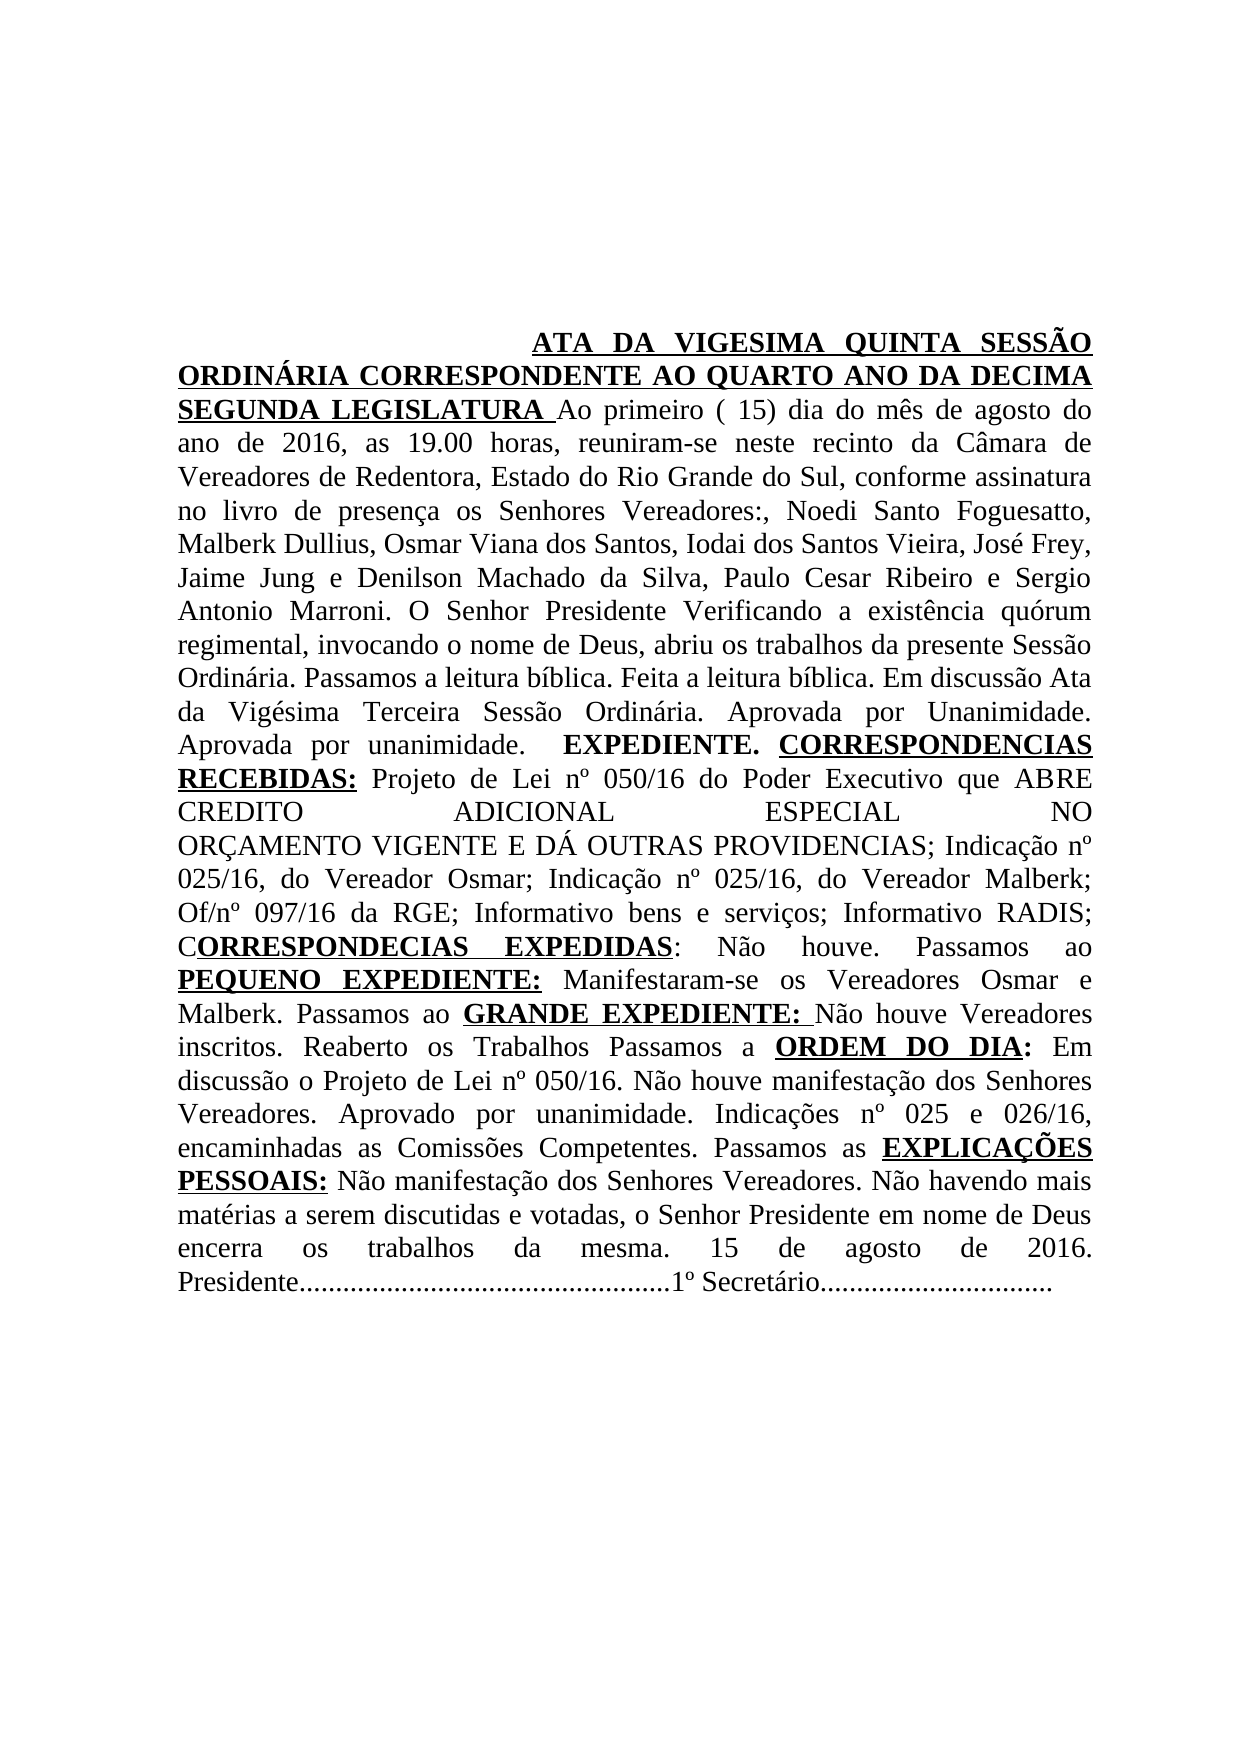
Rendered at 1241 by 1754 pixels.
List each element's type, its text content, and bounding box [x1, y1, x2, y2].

text ATA DA VIGESIMA QUINTA SESSÃO ORDINÁRIA CORRESPONDENTE AO QUARTO ANO DA DECIMA SEGUNDA LEGISLATURA Ao primeiro ( 15) dia do mês de agosto do ano de 2016, as 19.00 horas, reuniram-se neste recinto da Câmara de Vereadores de Redentora, Estado do Rio Grande do Sul, conforme assinatura no livro de presença os Senhores Vereadores:, Noedi Santo Foguesatto, Malberk Dullius, Osmar Viana dos Santos, Iodai dos Santos Vieira, José Frey, Jaime Jung e Denilson Machado da Silva, Paulo Cesar Ribeiro e Sergio Antonio Marroni. O Senhor Presidente Verificando a existência quórum regimental, invocando o nome de Deus, abriu os trabalhos da presente Sessão Ordinária. Passamos a leitura bíblica. Feita a leitura bíblica. Em discussão Ata da Vigésima Terceira Sessão Ordinária. Aprovada por Unanimidade. Aprovada por unanimidade. EXPEDIENTE. CORRESPONDENCIAS RECEBIDAS: Projeto de Lei nº 050/16 do Poder Executivo que ABRE CREDITO ADICIONAL ESPECIAL NO ORÇAMENTO VIGENTE E DÁ OUTRAS PROVIDENCIAS; Indicação nº 025/16, do Vereador Osmar; Indicação nº 025/16, do Vereador Malberk; Of/nº 097/16 da RGE; Informativo bens e serviços; Informativo RADIS; CORRESPONDECIAS EXPEDIDAS: Não houve. Passamos ao PEQUENO EXPEDIENTE: Manifestaram-se os Vereadores Osmar e Malberk. Passamos ao GRANDE EXPEDIENTE: Não houve Vereadores inscritos. Reaberto os Trabalhos Passamos a ORDEM DO DIA: Em discussão o Projeto de Lei nº 050/16. Não houve manifestação dos Senhores Vereadores. Aprovado por unanimidade. Indicações nº 025 e 026/16, encaminhadas as Comissões Competentes. Passamos as EXPLICAÇÕES PESSOAIS: Não manifestação dos Senhores Vereadores. Não havendo mais matérias a serem discutidas e votadas, o Senhor Presidente em nome de Deus encerra os trabalhos da mesma. 15 de agosto de 2016. Presidente...................................................1º Secretário................................ [177, 389, 1093, 1298]
